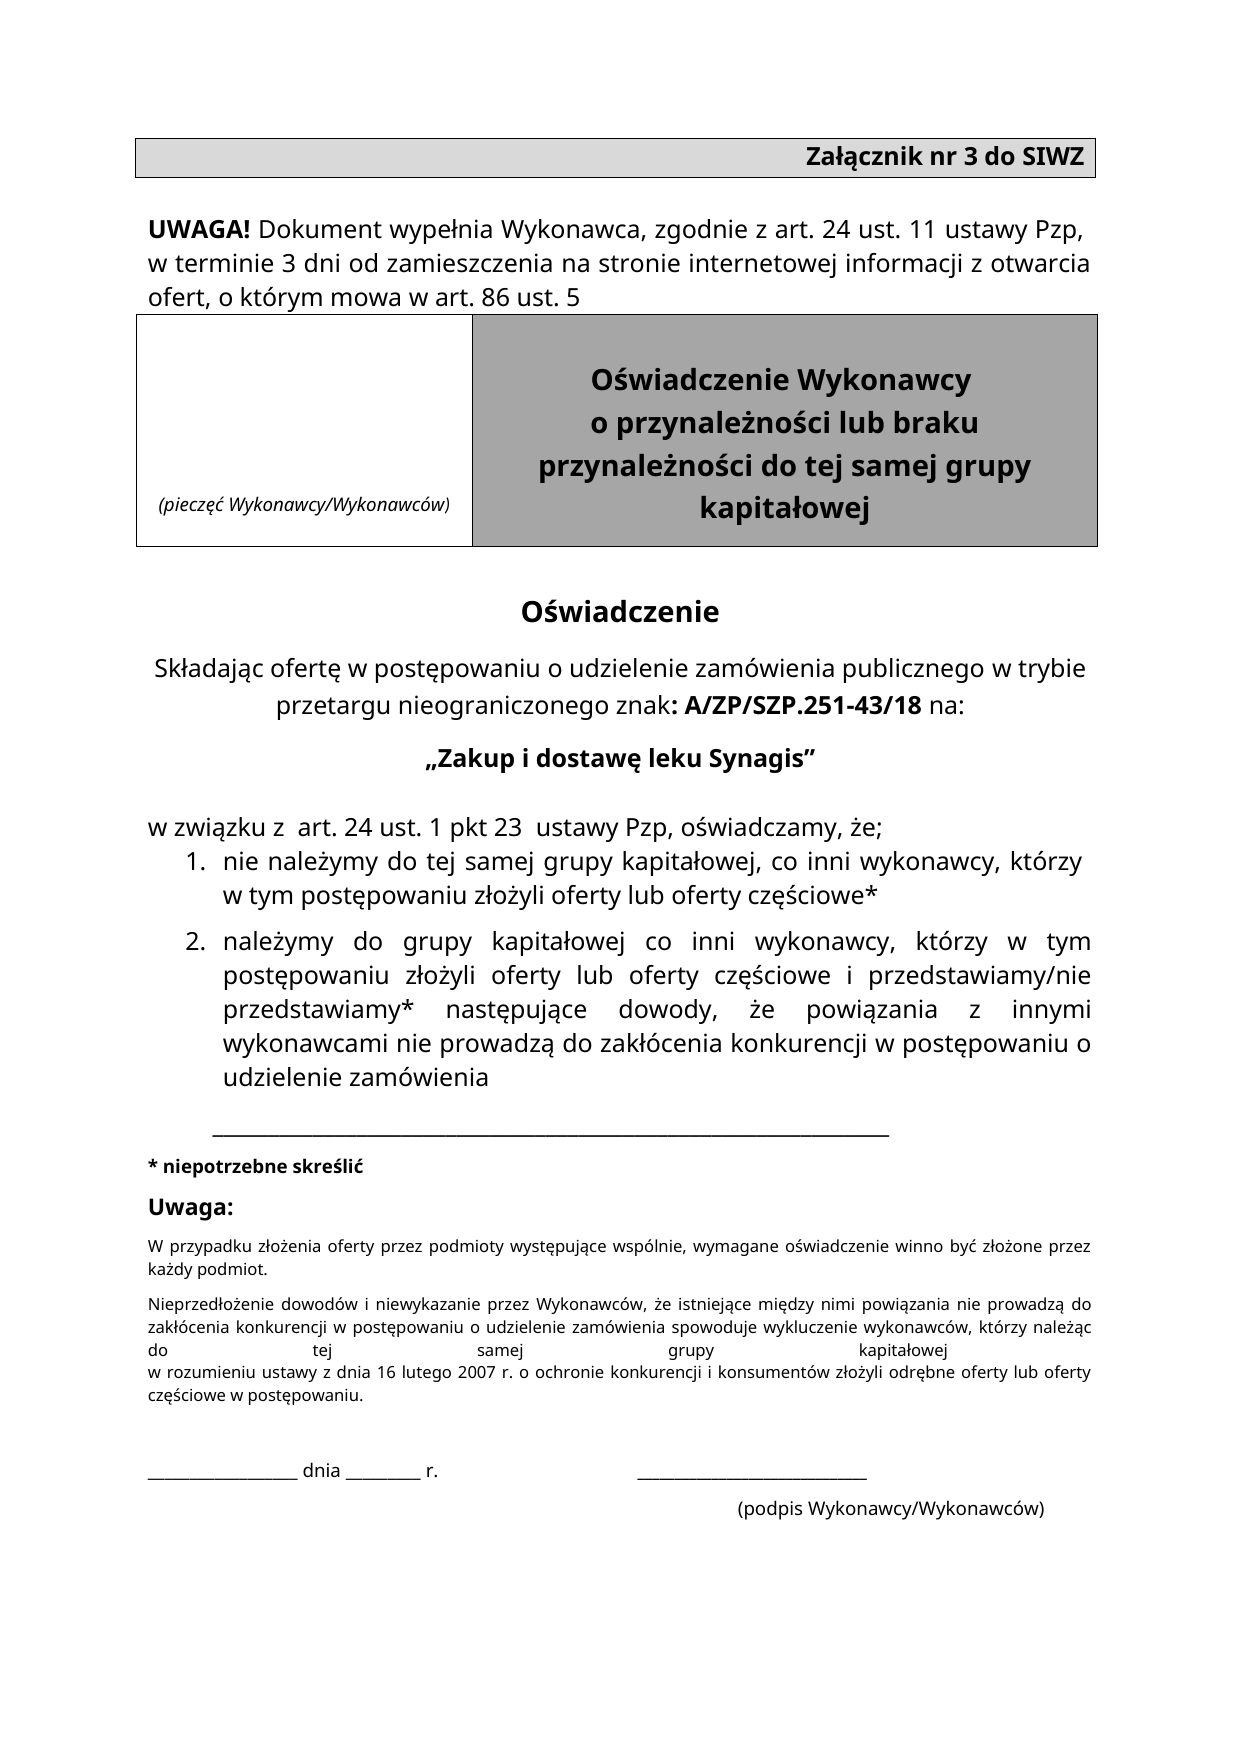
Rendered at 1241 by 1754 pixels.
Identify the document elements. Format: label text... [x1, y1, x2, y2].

table_header Oświadczenie Wykonawcy o przynależności lub braku przynależności do tej samej grupy kapitałowej [473, 315, 1097, 546]
list należymy do grupy kapitałowej co inni wykonawcy, którzy w tym postępowaniu złożyli oferty lub oferty częściowe i przedstawiamy/nie przedstawiamy* następujące dowody, że powiązania z innymi wykonawcami nie prowadzą do zakłócenia konkurencji w postępowaniu o udzielenie zamówienia [185, 924, 1093, 1094]
text (podpis Wykonawcy/Wykonawców) [664, 1495, 1093, 1521]
text UWAGA! Dokument wypełnia Wykonawca, zgodnie z art. 24 ust. 11 ustawy Pzp, w terminie 3 dni od zamieszczenia na stronie internetowej informacji z otwarcia ofert, o którym mowa w art. 86 ust. 5 [148, 212, 1093, 314]
text Uwaga: [148, 1191, 1093, 1222]
text * niepotrzebne skreślić [148, 1153, 1093, 1179]
text __________________ dnia _________ r. _______________________________ [148, 1457, 1093, 1482]
table_header Załącznik nr 3 do SIWZ [136, 139, 1095, 177]
list nie należymy do tej samej grupy kapitałowej, co inni wykonawcy, którzy w tym postępowaniu złożyli oferty lub oferty częściowe* [185, 843, 1093, 911]
table_header (pieczęć Wykonawcy/Wykonawców) [137, 315, 472, 546]
text _____________________________________________________________ [148, 1107, 1093, 1141]
text W przypadku złożenia oferty przez podmioty występujące wspólnie, wymagane oświadczenie winno być złożone przez każdy podmiot. [148, 1235, 1093, 1280]
text Oświadczenie [148, 591, 1093, 631]
text Składając ofertę w postępowaniu o udzielenie zamówienia publicznego w trybie przetargu nieograniczonego znak: A/ZP/SZP.251-43/18 na: [148, 651, 1093, 722]
title „Zakup i dostawę leku Synagis” [148, 741, 1093, 775]
text Nieprzedłożenie dowodów i niewykazanie przez Wykonawców, że istniejące między nimi powiązania nie prowadzą do zakłócenia konkurencji w postępowaniu o udzielenie zamówienia spowoduje wykluczenie wykonawców, którzy należąc do tej samej grupy kapitałowej w rozumieniu ustawy z dnia 16 lutego 2007 r. o ochronie konkurencji i konsumentów złożyli odrębne oferty lub oferty częściowe w postępowaniu. [148, 1293, 1093, 1406]
title w związku z art. 24 ust. 1 pkt 23 ustawy Pzp, oświadczamy, że; [148, 809, 1093, 843]
